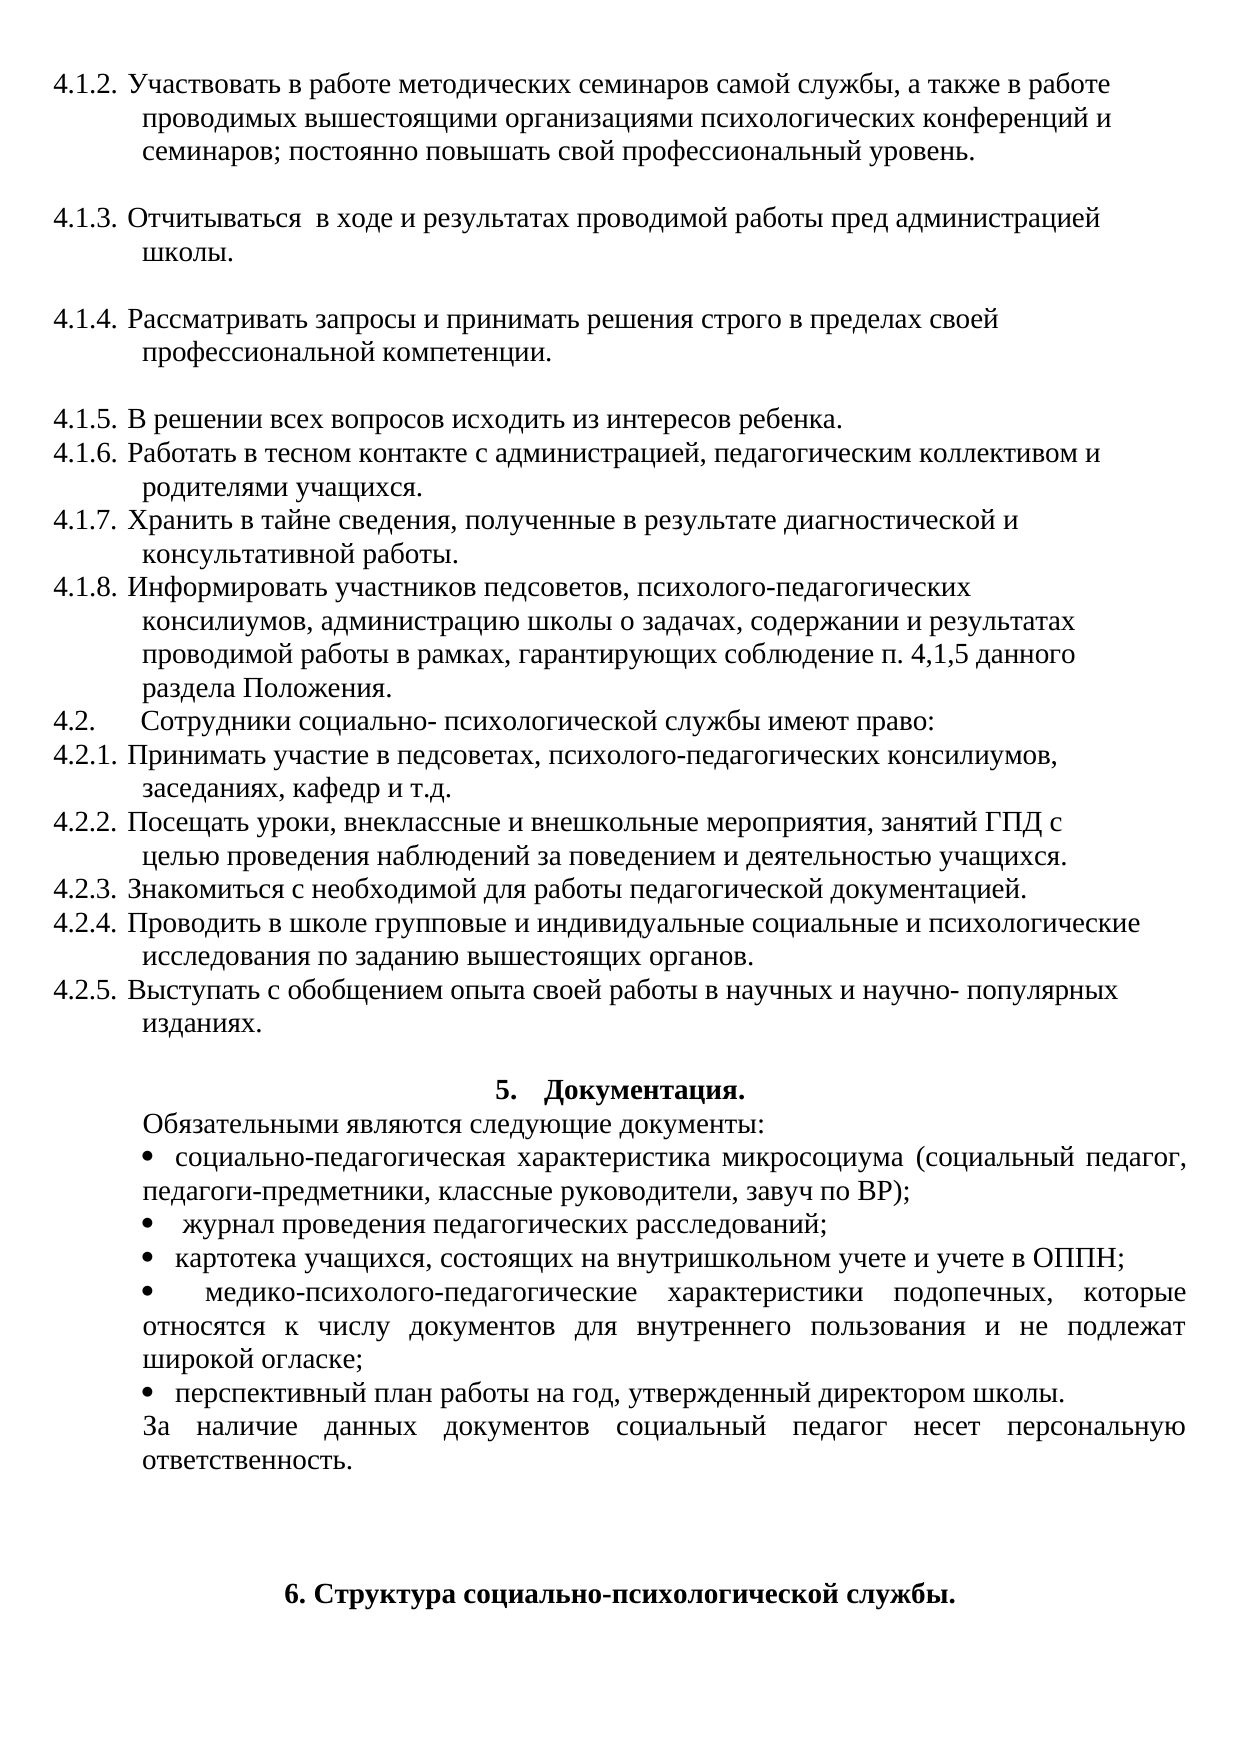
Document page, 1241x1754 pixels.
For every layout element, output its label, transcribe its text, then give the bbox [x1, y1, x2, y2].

list журнал проведения педагогических расследований; [142, 1207, 1187, 1240]
list Знакомиться с необходимой для работы педагогической документацией. [53, 871, 1187, 905]
list Хранить в тайне сведения, полученные в результате диагностической и консультативной работы. [53, 502, 1187, 569]
list медико-психолого-педагогические характеристики подопечных, которые относятся к числу документов для внутреннего пользования и не подлежат широкой огласке; [142, 1274, 1187, 1375]
list В решении всех вопросов исходить из интересов ребенка. [53, 402, 1187, 435]
list картотека учащихся, состоящих на внутришкольном учете и учете в ОППН; [142, 1240, 1187, 1274]
list Документация. [53, 1072, 1187, 1106]
list Проводить в школе групповые и индивидуальные социальные и психологические исследования по заданию вышестоящих органов. [53, 905, 1147, 972]
list перспективный план работы на год, утвержденный директором школы. [142, 1375, 1187, 1408]
list Рассматривать запросы и принимать решения строго в пределах своей профессиональной компетенции. [53, 301, 1187, 368]
text 6. Структура социально-психологической службы. [53, 1576, 1187, 1609]
list Участвовать в работе методических семинаров самой службы, а также в работе проводимых вышестоящими организациями психологических конференций и семинаров; постоянно повышать свой профессиональный уровень. [53, 66, 1147, 167]
list социально-педагогическая характеристика микросоциума (социальный педагог, педагоги-предметники, классные руководители, завуч по ВР); [142, 1139, 1187, 1207]
list Посещать уроки, внеклассные и внешкольные мероприятия, занятий ГПД с целью проведения наблюдений за поведением и деятельностью учащихся. [53, 804, 1147, 871]
list Отчитываться в ходе и результатах проводимой работы пред администрацией школы. [53, 200, 1187, 267]
list Выступать с обобщением опыта своей работы в научных и научно- популярных изданиях. [53, 972, 1187, 1039]
list Информировать участников педсоветов, психолого-педагогических консилиумов, администрацию школы о задачах, содержании и результатах проводимой работы в рамках, гарантирующих соблюдение п. 4,1,5 данного раздела Положения. [53, 569, 1147, 703]
text Обязательными являются следующие документы: [142, 1106, 1187, 1139]
text 4.2. Сотрудники социально- психологической службы имеют право: [53, 703, 1187, 737]
text За наличие данных документов социальный педагог несет персональную ответственность. [142, 1408, 1187, 1475]
list Принимать участие в педсоветах, психолого-педагогических консилиумов, заседаниях, кафедр и т.д. [53, 737, 1187, 804]
list Работать в тесном контакте с администрацией, педагогическим коллективом и родителями учащихся. [53, 435, 1187, 502]
